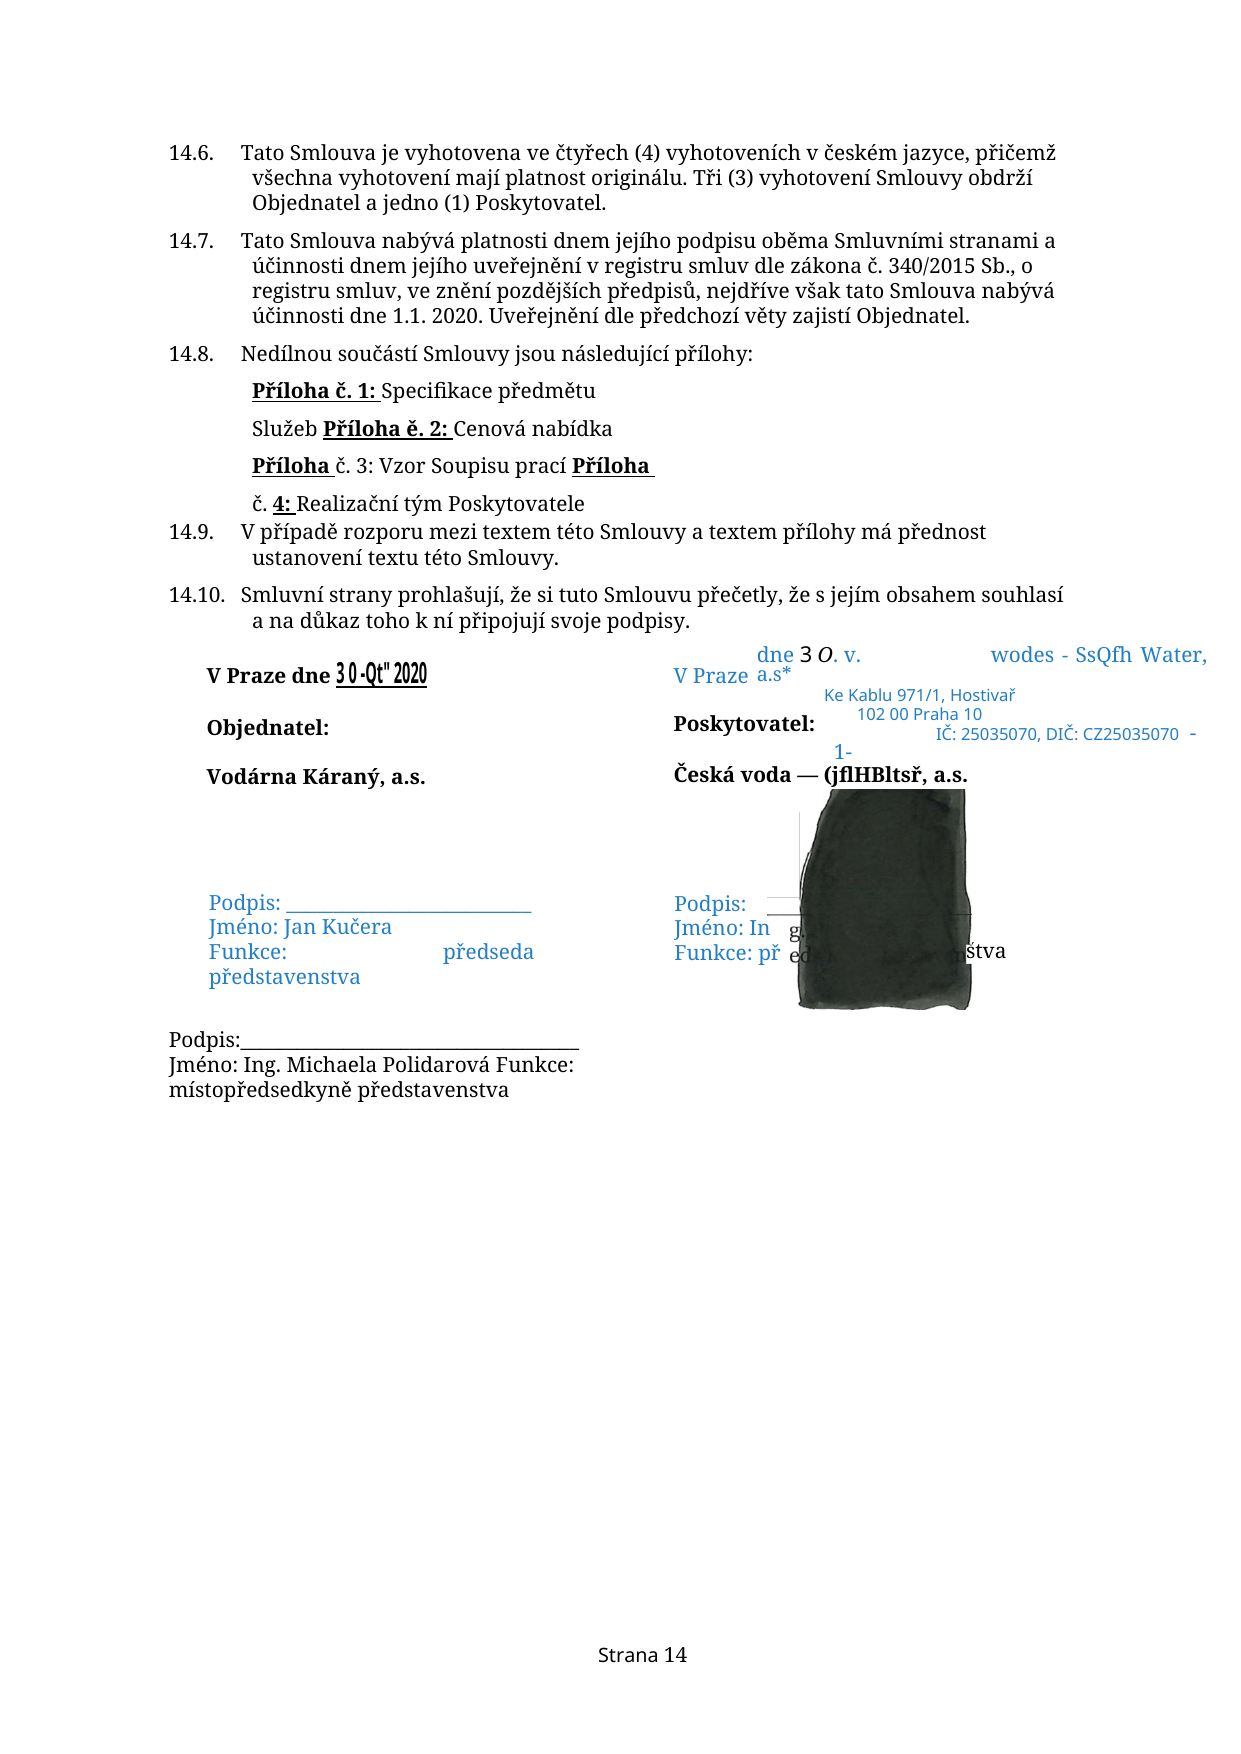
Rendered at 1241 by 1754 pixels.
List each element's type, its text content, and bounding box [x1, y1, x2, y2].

list Nedílnou součástí Smlouvy jsou následující přílohy: [168, 331, 1144, 369]
list Smluvní strany prohlašují, že si tuto Smlouvu přečetly, že s jejím obsahem souhlasí a na důkaz toho k ní připojují svoje podpisy. [168, 582, 1077, 633]
text Příloha č. 3: Vzor Soupisu prací Příloha č. 4: Realizační tým Poskytovatele [252, 444, 667, 519]
list Tato Smlouva nabývá platnosti dnem jejího podpisu oběma Smluvními stranami a účinnosti dnem jejího uveřejnění v registru smluv dle zákona č. 340/2015 Sb., o registru smluv, ve znění pozdějších předpisů, nejdříve však tato Smlouva nabývá účinnosti dne 1.1. 2020. Uveřejnění dle předchozí věty zajistí Objednatel. [168, 228, 1077, 329]
text Příloha č. 1: Specifikace předmětu Služeb Příloha ě. 2: Cenová nabídka [252, 369, 667, 444]
list V případě rozporu mezi textem této Smlouvy a textem přílohy má přednost ustanovení textu této Smlouvy. [168, 519, 1077, 570]
text Jméno: Ing. Michaela Polidarová Funkce: místopředsedkyně představenstva [168, 1053, 658, 1102]
list Tato Smlouva je vyhotovena ve čtyřech (4) vyhotoveních v českém jazyce, přičemž všechna vyhotovení mají platnost originálu. Tři (3) vyhotovení Smlouvy obdrží Objednatel a jedno (1) Poskytovatel. [168, 141, 1077, 216]
text Podpis: [168, 633, 1144, 1053]
